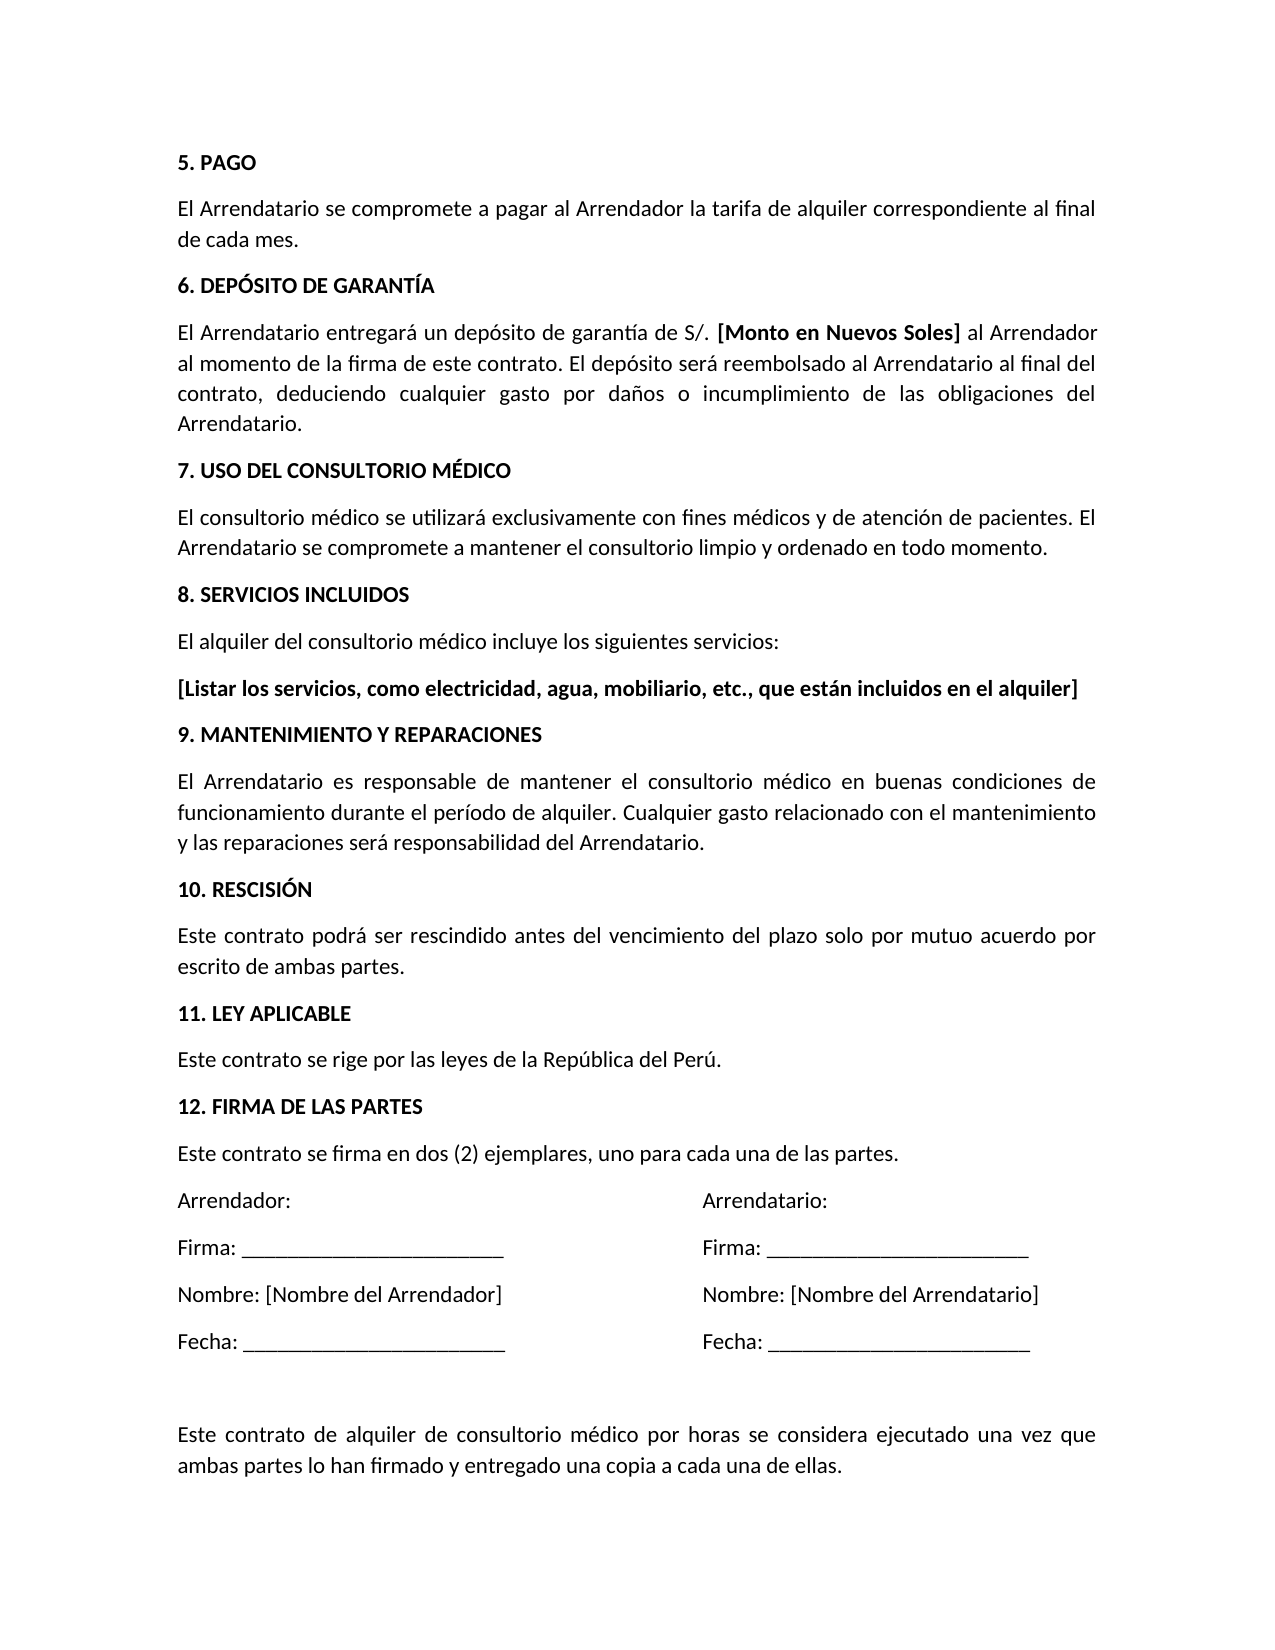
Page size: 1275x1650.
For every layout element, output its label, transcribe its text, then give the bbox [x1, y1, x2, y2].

text Este contrato podrá ser rescindido antes del vencimiento del plazo solo por mutuo acuerdo por escrito de ambas partes. [177, 922, 1098, 980]
text 12. FIRMA DE LAS PARTES [177, 1092, 1098, 1120]
text Firma: _______________________ Firma: _______________________ [177, 1233, 1098, 1261]
text 8. SERVICIOS INCLUIDOS [177, 580, 1098, 608]
text El consultorio médico se utilizará exclusivamente con fines médicos y de atención de pacientes. El Arrendatario se compromete a mantener el consultorio limpio y ordenado en todo momento. [177, 503, 1098, 561]
text Este contrato se rige por las leyes de la República del Perú. [177, 1046, 1098, 1073]
text 6. DEPÓSITO DE GARANTÍA [177, 272, 1098, 299]
text 9. MANTENIMIENTO Y REPARACIONES [177, 721, 1098, 748]
text Arrendador: Arrendatario: [177, 1186, 1098, 1214]
text 5. PAGO [177, 148, 1098, 176]
text [Listar los servicios, como electricidad, agua, mobiliario, etc., que están incluidos en el alquiler] [177, 674, 1098, 702]
text Este contrato se firma en dos (2) ejemplares, uno para cada una de las partes. [177, 1139, 1098, 1167]
text El Arrendatario entregará un depósito de garantía de S/. [Monto en Nuevos Soles] al Arrendador al momento de la firma de este contrato. El depósito será reembolsado al Arrendatario al final del contrato, deduciendo cualquier gasto por daños o incumplimiento de las obligaciones del Arrendatario. [177, 318, 1098, 437]
text Fecha: _______________________ Fecha: _______________________ [177, 1327, 1098, 1355]
text 7. USO DEL CONSULTORIO MÉDICO [177, 456, 1098, 484]
text Este contrato de alquiler de consultorio médico por horas se considera ejecutado una vez que ambas partes lo han firmado y entregado una copia a cada una de ellas. [177, 1421, 1098, 1479]
text 11. LEY APLICABLE [177, 999, 1098, 1027]
text El alquiler del consultorio médico incluye los siguientes servicios: [177, 627, 1098, 655]
text Nombre: [Nombre del Arrendador] Nombre: [Nombre del Arrendatario] [177, 1280, 1098, 1308]
text El Arrendatario se compromete a pagar al Arrendador la tarifa de alquiler correspondiente al final de cada mes. [177, 194, 1098, 253]
text El Arrendatario es responsable de mantener el consultorio médico en buenas condiciones de funcionamiento durante el período de alquiler. Cualquier gasto relacionado con el mantenimiento y las reparaciones será responsabilidad del Arrendatario. [177, 767, 1098, 856]
text 10. RESCISIÓN [177, 875, 1098, 903]
